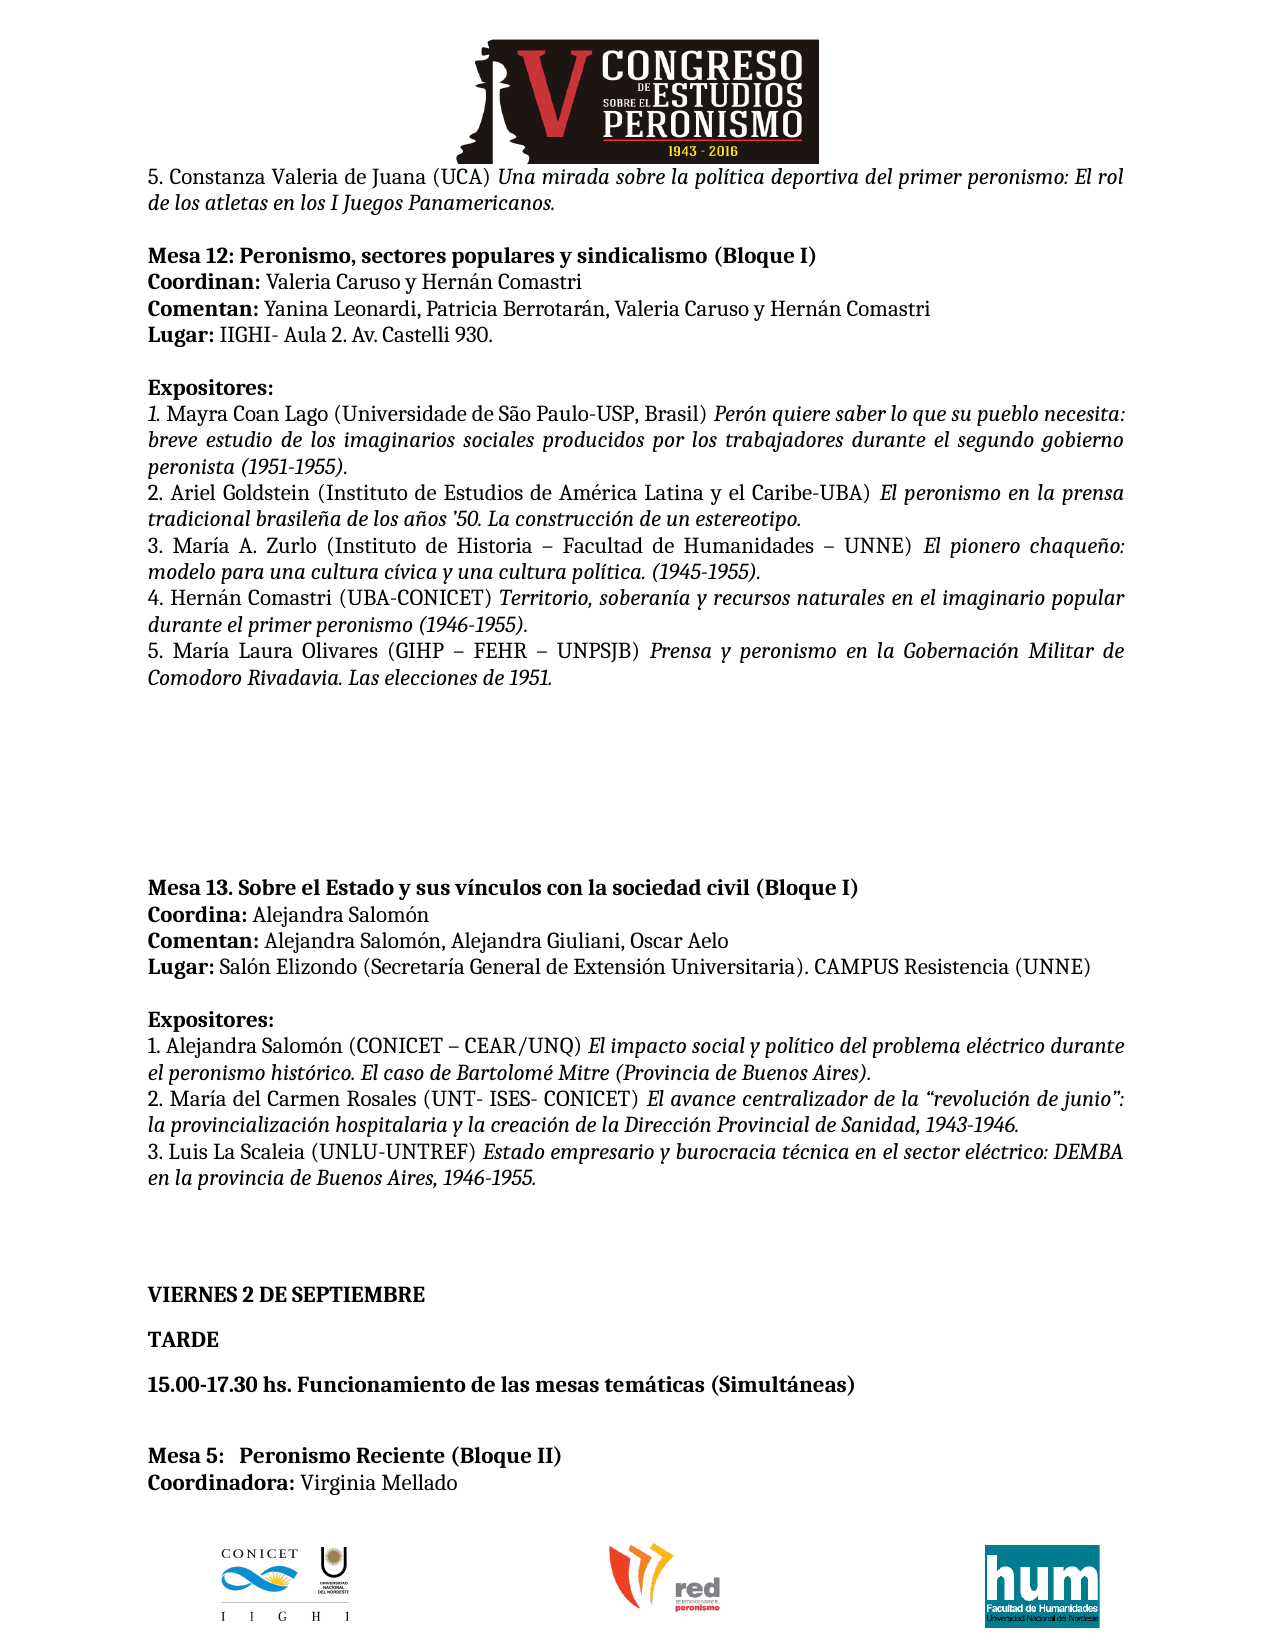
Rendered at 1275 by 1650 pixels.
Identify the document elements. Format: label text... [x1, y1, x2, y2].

text 15.00-17.30 hs. Funcionamiento de las mesas temáticas (Simultáneas) [148, 1372, 1127, 1398]
text 4. Hernán Comastri (UBA-CONICET) Territorio, soberanía y recursos naturales en el imaginario popular durante el primer peronismo (1946-1955). [148, 585, 1127, 638]
text 5. Constanza Valeria de Juana (UCA) Una mirada sobre la política deportiva del primer peronismo: El rol de los atletas en los I Juegos Panamericanos. [148, 148, 1127, 216]
text 1. Alejandra Salomón (CONICET – CEAR/UNQ) El impacto social y político del problema eléctrico durante el peronismo histórico. El caso de Bartolomé Mitre (Provincia de Buenos Aires). [148, 1033, 1127, 1086]
text Coordinadora: Virginia Mellado [148, 1469, 1127, 1496]
text 2. Ariel Goldstein (Instituto de Estudios de América Latina y el Caribe-UBA) El peronismo en la prensa tradicional brasileña de los años ’50. La construcción de un estereotipo. [148, 480, 1127, 532]
text VIERNES 2 DE SEPTIEMBRE [148, 1282, 1127, 1308]
text Comentan: Yanina Leonardi, Patricia Berrotarán, Valeria Caruso y Hernán Comastri [148, 295, 1127, 322]
text 3. María A. Zurlo (Instituto de Historia – Facultad de Humanidades – UNNE) El pionero chaqueño: modelo para una cultura cívica y una cultura política. (1945-1955). [148, 532, 1127, 585]
text Mesa 13. Sobre el Estado y sus vínculos con la sociedad civil (Bloque I) [148, 875, 1127, 901]
picture [456, 32, 819, 164]
text Comentan: Alejandra Salomón, Alejandra Giuliani, Oscar Aelo [148, 928, 1127, 954]
text Mesa 12: Peronismo, sectores populares y sindicalismo (Bloque I) [148, 243, 1127, 269]
text Lugar: Salón Elizondo (Secretaría General de Extensión Universitaria). CAMPUS Resistencia (UNNE) [148, 954, 1127, 981]
text 2. María del Carmen Rosales (UNT- ISES- CONICET) El avance centralizador de la “revolución de junio”: la provincialización hospitalaria y la creación de la Dirección Provincial de Sanidad, 1943-1946. [148, 1086, 1127, 1139]
text TARDE [148, 1327, 1127, 1353]
text 1. Mayra Coan Lago (Universidade de São Paulo-USP, Brasil) Perón quiere saber lo que su pueblo necesita: breve estudio de los imaginarios sociales producidos por los trabajadores durante el segundo gobierno peronista (1951-1955). [148, 401, 1127, 480]
text Lugar: IIGHI- Aula 2. Av. Castelli 930. [148, 322, 1127, 348]
picture [221, 1547, 349, 1621]
text Expositores: [148, 1007, 1127, 1033]
text Coordina: Alejandra Salomón [148, 901, 1127, 928]
picture [609, 1543, 721, 1612]
text 3. Luis La Scaleia (UNLU-UNTREF) Estado empresario y burocracia técnica en el sector eléctrico: DEMBA en la provincia de Buenos Aires, 1946-1955. [148, 1139, 1127, 1191]
text Coordinan: Valeria Caruso y Hernán Comastri [148, 269, 1127, 295]
text 5. María Laura Olivares (GIHP – FEHR – UNPSJB) Prensa y peronismo en la Gobernación Militar de Comodoro Rivadavia. Las elecciones de 1951. [148, 638, 1127, 691]
picture [983, 1545, 1100, 1627]
text Mesa 5: Peronismo Reciente (Bloque II) [148, 1443, 1127, 1469]
text Expositores: [148, 374, 1127, 401]
